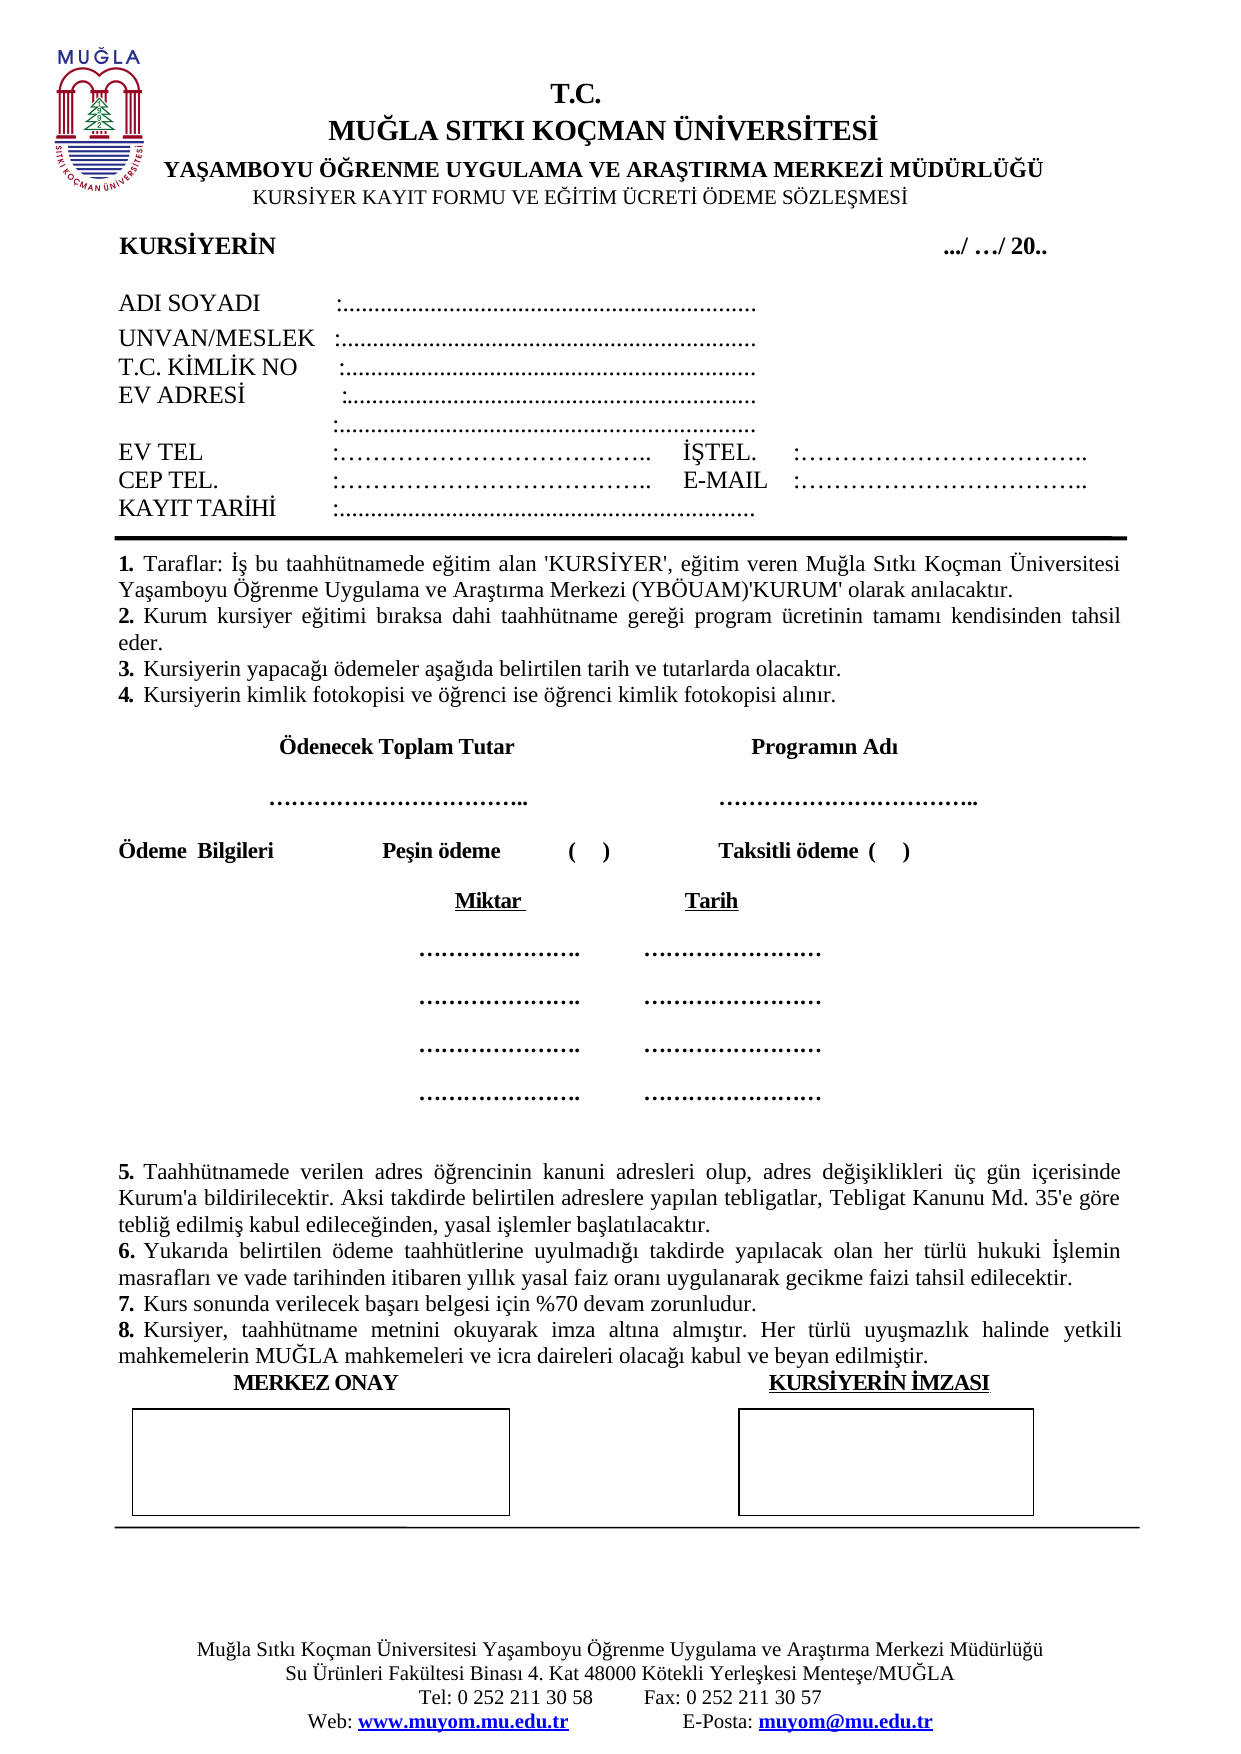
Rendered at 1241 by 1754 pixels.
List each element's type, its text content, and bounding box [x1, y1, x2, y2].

list Kursiyerin yapacağı ödemeler aşağıda belirtilen tarih ve tutarlarda olacaktır. [118, 655, 1122, 682]
text …………………………….. …………………………….. [193, 784, 1122, 811]
list Kursiyerin kimlik fotokopisi ve öğrenci ise öğrenci kimlik fotokopisi alınır. [118, 682, 1122, 708]
text …………………. …………………… [118, 935, 1122, 962]
text ADI SOYADI : [118, 266, 1122, 323]
text Miktar Tarih [118, 887, 1122, 914]
text KURSİYER KAYIT FORMU VE EĞİTİM ÜCRETİ ÖDEME SÖZLEŞMESİ [118, 185, 1122, 209]
list Kurum kursiyer eğitimi bıraksa dahi taahhütname gereği program ücretinin tamamı kendisinden tahsil eder. [118, 602, 1122, 655]
text UNVAN/MESLEK : [118, 323, 1122, 352]
text : [118, 410, 1122, 438]
text EV TEL :……………………………….. İŞTEL :…………………………….. [118, 438, 1122, 466]
text …………………. …………………… [118, 1031, 1122, 1057]
text KAYIT TARİHİ : [118, 494, 1122, 522]
text Ödenecek Toplam Tutar Programın Adı [193, 733, 1122, 759]
text MERKEZ ONAY KURSİYERİN İMZASI [118, 1369, 1122, 1395]
text T.C. KİMLİK NO : [118, 352, 1122, 381]
list Yukarıda belirtilen ödeme taahhütlerine uyulmadığı takdirde yapılacak olan her türlü hukuki İşlemin masrafları ve vade tarihinden itibaren yıllık yasal faiz oranı uygulanarak gecikme faizi tahsil edilecektir. [118, 1237, 1122, 1290]
list Kurs sonunda verilecek başarı belgesi için %70 devam zorunludur. [118, 1290, 1122, 1316]
text …………………. …………………… [118, 983, 1122, 1009]
text Ödeme Bilgileri Peşin ödeme ( ) Taksitli ödeme ( ) [118, 837, 1122, 863]
text EV ADRESİ :. [118, 381, 1122, 410]
text CEP TEL. :……………………………….. E-MAIL :…………………………….. [118, 466, 1122, 494]
picture [52, 44, 145, 195]
text KURSİYERİN .../ …/ 20.. [119, 209, 1122, 266]
text …………………. …………………… [118, 1079, 1122, 1105]
list Taahhütnamede verilen adres öğrencinin kanuni adresleri olup, adres değişiklikleri üç gün içerisinde Kurum'a bildirilecektir. Aksi takdirde belirtilen adreslere yapılan tebligatlar, Tebligat Kanunu Md. 35'e göre tebliğ edilmiş kabul edileceğinden, yasal işlemler başlatılacaktır. [118, 1158, 1122, 1237]
list Kursiyer, taahhütname metnini okuyarak imza altına almıştır. Her türlü uyuşmazlık halinde yetkili mahkemelerin MUĞLA mahkemeleri ve icra daireleri olacağı kabul ve beyan edilmiştir. [118, 1316, 1122, 1369]
list Taraflar: İş bu taahhütnamede eğitim alan 'KURSİYER', eğitim veren Muğla Sıtkı Koçman Üniversitesi Yaşamboyu Öğrenme Uygulama ve Araştırma Merkezi (YBÖUAM)'KURUM' olarak anılacaktır. [118, 550, 1122, 602]
